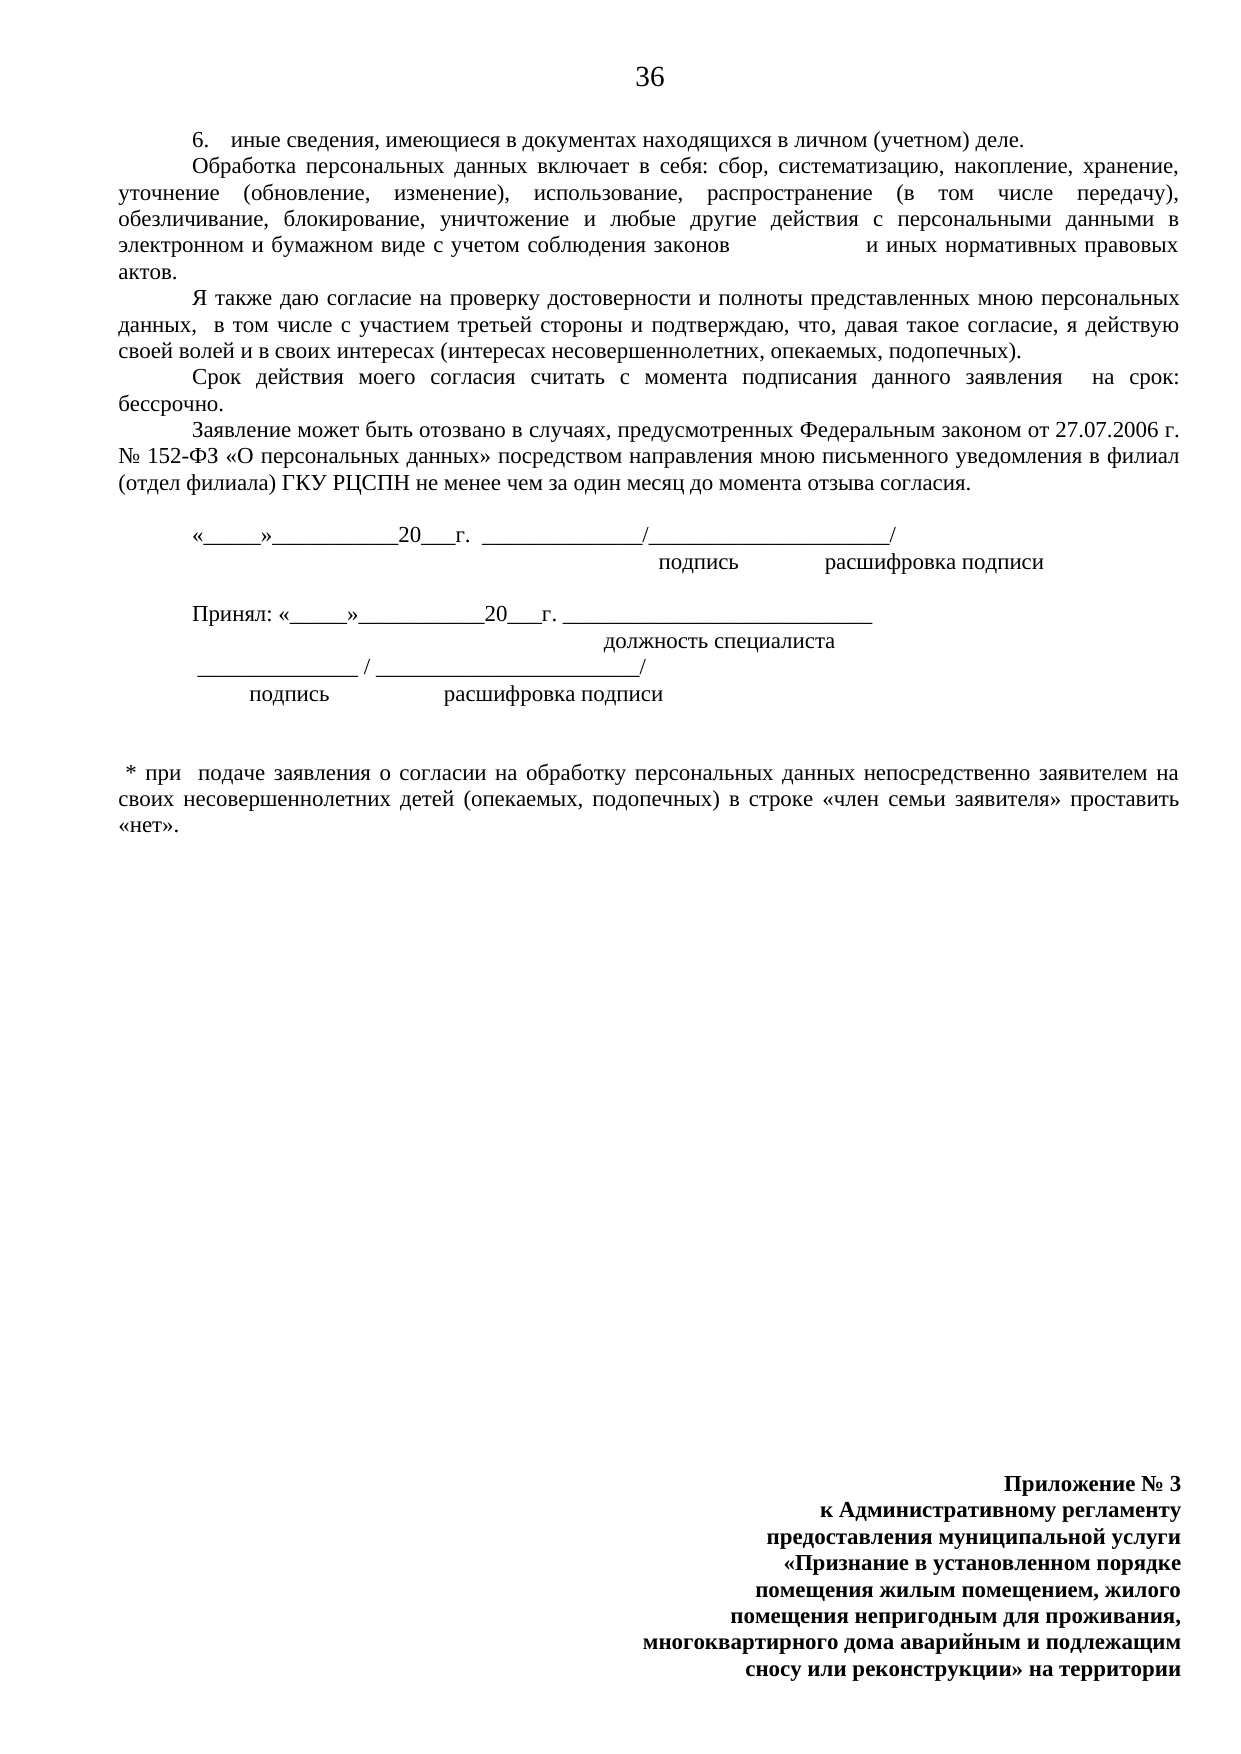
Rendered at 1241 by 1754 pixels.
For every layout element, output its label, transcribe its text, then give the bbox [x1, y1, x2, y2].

text подпись расшифровка подписи [118, 679, 1181, 706]
text Принял: «_____»___________20___г. ___________________________ [118, 601, 1181, 627]
text «Признание в установленном порядке [118, 1549, 1181, 1576]
text Я также даю согласие на проверку достоверности и полноты представленных мною персональных данных, в том числе с участием третьей стороны и подтверждаю, что, давая такое согласие, я действую своей волей и в своих интересах (интересах несовершеннолетних, опекаемых, подопечных). [118, 284, 1181, 363]
text предоставления муниципальной услуги [118, 1523, 1181, 1549]
text многоквартирного дома аварийным и подлежащим [118, 1628, 1181, 1655]
list иные сведения, имеющиеся в документах находящихся в личном (учетном) деле. [118, 126, 1181, 152]
text Обработка персональных данных включает в себя: сбор, систематизацию, накопление, хранение, уточнение (обновление, изменение), использование, распространение (в том числе передачу), обезличивание, блокирование, уничтожение и любые другие действия с персональными данными в электронном и бумажном виде с учетом соблюдения законов и иных нормативных правовых актов. [118, 152, 1181, 284]
text сносу или реконструкции» на территории [118, 1655, 1181, 1681]
text помещения жилым помещением, жилого [118, 1576, 1181, 1602]
text должность специалиста [118, 627, 1181, 653]
text подпись расшифровка подписи [413, 548, 1181, 574]
text * при подаче заявления о согласии на обработку персональных данных непосредственно заявителем на своих несовершеннолетних детей (опекаемых, подопечных) в строке «член семьи заявителя» проставить «нет». [118, 759, 1181, 838]
text «_____»___________20___г. ______________/_____________________/ [118, 521, 1181, 548]
text Срок действия моего согласия считать с момента подписания данного заявления на срок: бессрочно. [118, 363, 1181, 416]
text ______________ / _______________________/ [118, 653, 1181, 679]
text к Административному регламенту [591, 1497, 1181, 1523]
text помещения непригодным для проживания, [118, 1602, 1181, 1628]
text Приложение № 3 [591, 1470, 1181, 1497]
text Заявление может быть отозвано в случаях, предусмотренных Федеральным законом от 27.07.2006 г. № 152-ФЗ «О персональных данных» посредством направления мною письменного уведомления в филиал (отдел филиала) ГКУ РЦСПН не менее чем за один месяц до момента отзыва согласия. [118, 416, 1181, 495]
